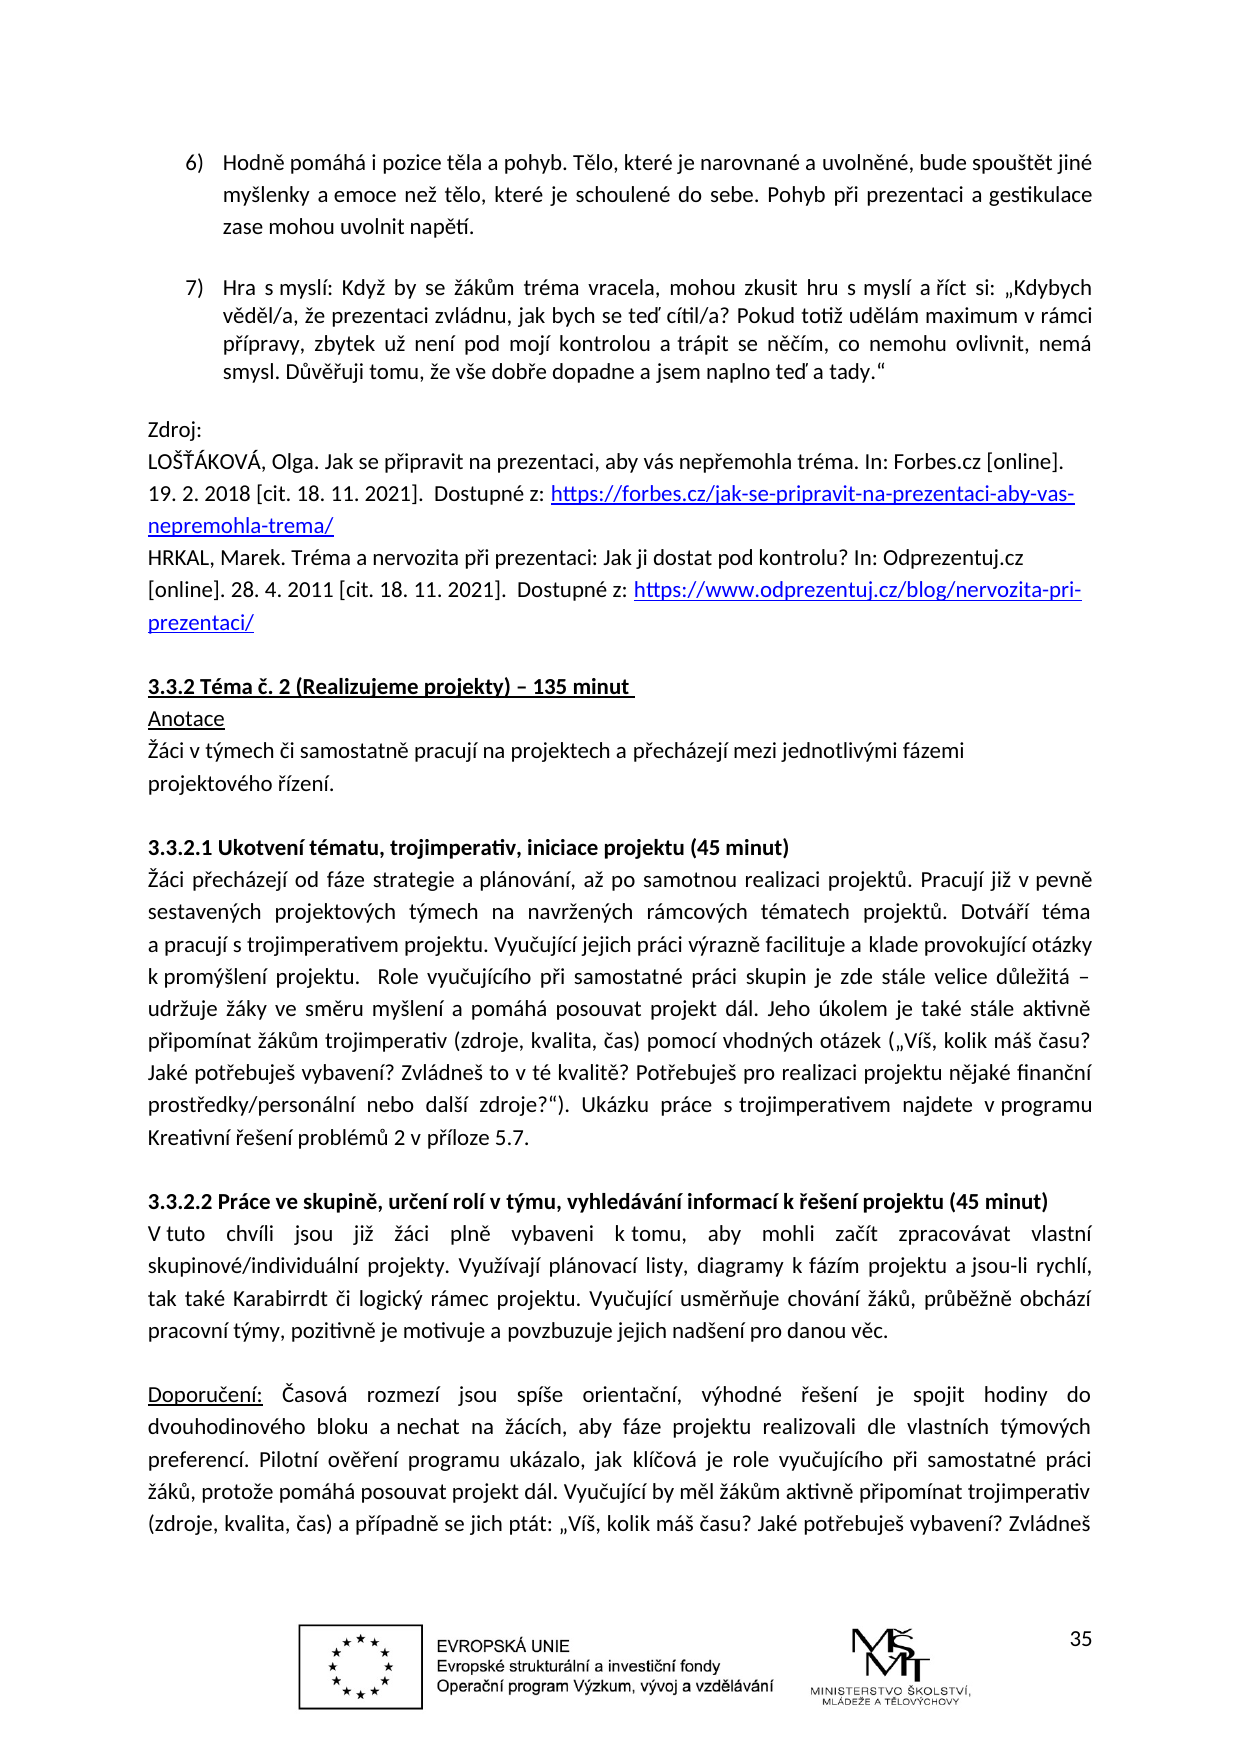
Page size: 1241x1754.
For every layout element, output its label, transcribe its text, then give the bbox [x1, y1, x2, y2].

text V tuto chvíli jsou již žáci plně vybaveni k tomu, aby mohli začít zpracovávat vlastní skupinové/individuální projekty. Využívají plánovací listy, diagramy k fázím projektu a jsou-li rychlí, tak také Karabirrdt či logický rámec projektu. Vyučující usměrňuje chování žáků, průběžně obchází pracovní týmy, pozitivně je motivuje a povzbuzuje jejich nadšení pro danou věc. [148, 1219, 1092, 1344]
text 3.3.2.2 Práce ve skupině, určení rolí v týmu, vyhledávání informací k řešení projektu (45 minut) [148, 1187, 1092, 1215]
text Zdroj: [148, 415, 1092, 443]
text Žáci v týmech či samostatně pracují na projektech a přecházejí mezi jednotlivými fázemi projektového řízení. [148, 737, 1092, 797]
text 3.3.2.1 Ukotvení tématu, trojimperativ, iniciace projektu (45 minut) [148, 833, 1092, 861]
text Anotace [148, 704, 1092, 732]
text 3.3.2 Téma č. 2 (Realizujeme projekty) – 135 minut [148, 672, 1092, 700]
text LOŠŤÁKOVÁ, Olga. Jak se připravit na prezentaci, aby vás nepřemohla tréma. In: Forbes.cz [online]. 19. 2. 2018 [cit. 18. 11. 2021]. Dostupné z: https://forbes.cz/jak-se-pripravit-na-prezentaci-aby-vas-nepremohla-trema/ [148, 447, 1092, 539]
picture [256, 1582, 1012, 1751]
list Hodně pomáhá i pozice těla a pohyb. Tělo, které je narovnané a uvolněné, bude spouštět jiné myšlenky a emoce než tělo, které je schoulené do sebe. Pohyb při prezentaci a gestikulace zase mohou uvolnit napětí. [185, 148, 1092, 240]
text HRKAL, Marek. Tréma a nervozita při prezentaci: Jak ji dostat pod kontrolu? In: Odprezentuj.cz [online]. 28. 4. 2011 [cit. 18. 11. 2021]. Dostupné z: https://www.odprezentuj.cz/blog/nervozita-pri-prezentaci/ [148, 543, 1092, 636]
list Hra s myslí: Když by se žákům tréma vracela, mohou zkusit hru s myslí a říct si: „Kdybych věděl/a, že prezentaci zvládnu, jak bych se teď cítil/a? Pokud totiž udělám maximum v rámci přípravy, zbytek už není pod mojí kontrolou a trápit se něčím, co nemohu ovlivnit, nemá smysl. Důvěřuji tomu, že vše dobře dopadne a jsem naplno teď a tady.“ [185, 273, 1092, 386]
text Žáci přecházejí od fáze strategie a plánování, až po samotnou realizaci projektů. Pracují již v pevně sestavených projektových týmech na navržených rámcových tématech projektů. Dotváří téma a pracují s trojimperativem projektu. Vyučující jejich práci výrazně facilituje a klade provokující otázky k promýšlení projektu. Role vyučujícího při samostatné práci skupin je zde stále velice důležitá – udržuje žáky ve směru myšlení a pomáhá posouvat projekt dál. Jeho úkolem je také stále aktivně připomínat žákům trojimperativ (zdroje, kvalita, čas) pomocí vhodných otázek („Víš, kolik máš času? Jaké potřebuješ vybavení? Zvládneš to v té kvalitě? Potřebuješ pro realizaci projektu nějaké finanční prostředky/personální nebo další zdroje?“). Ukázku práce s trojimperativem najdete v programu Kreativní řešení problémů 2 v příloze 5.7. [148, 865, 1092, 1151]
